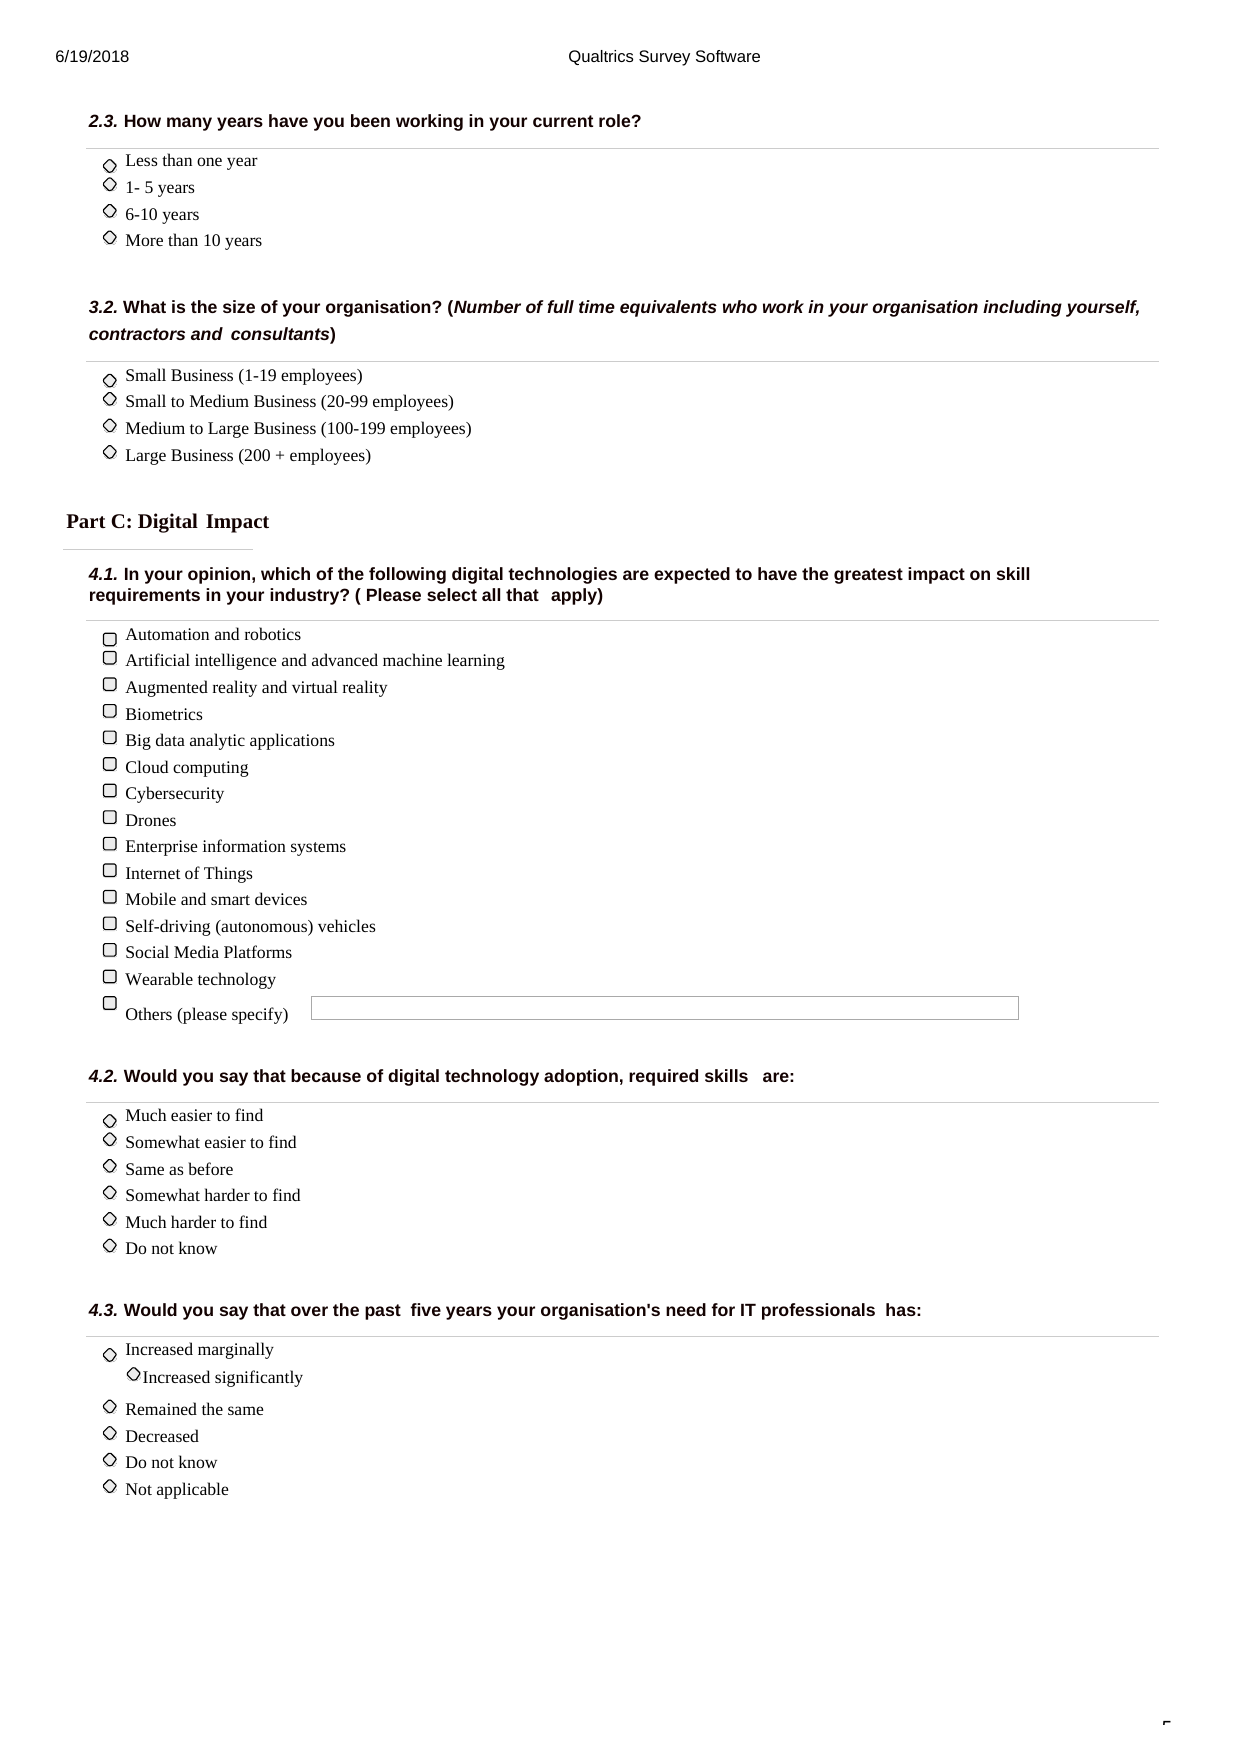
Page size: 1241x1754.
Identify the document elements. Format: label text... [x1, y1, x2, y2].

picture [105, 1134, 115, 1144]
picture [105, 1240, 114, 1251]
text Enterprise information systems [125, 836, 1196, 856]
text Increased marginally [125, 1339, 1196, 1359]
text Automation and robotics [125, 624, 1196, 644]
text Same as before [125, 1158, 1196, 1179]
text Mobile and smart devices [125, 889, 1196, 909]
picture [105, 918, 115, 929]
text Augmented reality and virtual reality [125, 677, 1196, 697]
text Cloud computing [125, 756, 1196, 777]
picture [105, 971, 115, 982]
picture [105, 998, 115, 1008]
text 3.2. What is the size of your organisation? (Number of full time equivalents who work in your organisation including yourself, contractors and consultants) [88, 292, 1196, 346]
picture [105, 376, 115, 386]
picture [105, 706, 115, 716]
picture [105, 653, 115, 663]
list In your opinion, which of the following digital technologies are expected to have the greatest impact on skill requirements in your industry? ( Please select all that apply) [88, 564, 1051, 605]
text Remained the same [125, 1399, 1196, 1419]
picture [105, 1116, 115, 1126]
picture [105, 1214, 115, 1224]
text Large Business (200 + employees) [125, 444, 1196, 465]
text Artificial intelligence and advanced machine learning [125, 650, 1196, 671]
picture [105, 812, 115, 822]
picture [105, 179, 115, 189]
picture [105, 1401, 114, 1412]
picture [105, 1187, 114, 1197]
picture [105, 1481, 115, 1491]
picture [105, 1454, 114, 1465]
list How many years have you been working in your current role? [88, 111, 1196, 131]
picture [105, 785, 115, 796]
text Social Media Platforms [125, 942, 1196, 963]
picture [105, 759, 115, 769]
text Drones [125, 809, 1196, 830]
picture [105, 394, 115, 404]
text 1- 5 years [125, 177, 1196, 197]
picture [105, 1350, 115, 1360]
text More than 10 years [125, 230, 1196, 250]
text Part C: Digital Impact [66, 508, 1196, 533]
text Wearable technology [125, 969, 1196, 989]
text Not applicable [125, 1479, 1196, 1499]
text Small Business (1-19 employees) [125, 365, 1196, 385]
text Small to Medium Business (20-99 employees) [125, 391, 1196, 412]
picture [105, 679, 115, 689]
picture [105, 865, 115, 875]
text Medium to Large Business (100-199 employees) [125, 418, 1196, 438]
picture [105, 420, 114, 430]
text Big data analytic applications [125, 730, 1196, 750]
text Do not know [125, 1238, 1196, 1258]
list Would you say that because of digital technology adoption, required skills are: [88, 1066, 1196, 1086]
picture [105, 838, 115, 849]
picture [129, 1369, 139, 1379]
text Cybersecurity [125, 783, 1196, 803]
text Somewhat harder to find [125, 1185, 1196, 1205]
picture [105, 1161, 115, 1171]
picture [105, 1428, 115, 1438]
text Less than one year [125, 150, 1196, 171]
text Much harder to find [125, 1211, 1196, 1232]
text Decreased [125, 1426, 1196, 1446]
text Self-driving (autonomous) vehicles [125, 916, 1196, 936]
text Much easier to find [125, 1105, 1196, 1126]
picture [105, 634, 115, 645]
list Would you say that over the past five years your organisation's need for IT professionals has: [88, 1300, 1196, 1320]
picture [105, 161, 115, 171]
text Somewhat easier to find [125, 1132, 1196, 1152]
text Others (please specify) [125, 996, 1196, 1024]
picture [105, 945, 115, 955]
picture [105, 732, 115, 743]
picture [105, 206, 115, 216]
text Biometrics [125, 703, 1196, 724]
text Increased significantly [125, 1366, 1196, 1393]
text 6-10 years [125, 203, 1196, 224]
text Internet of Things [125, 863, 1196, 883]
text Do not know [125, 1452, 1196, 1472]
picture [105, 232, 114, 242]
picture [105, 447, 115, 457]
picture [105, 892, 115, 902]
